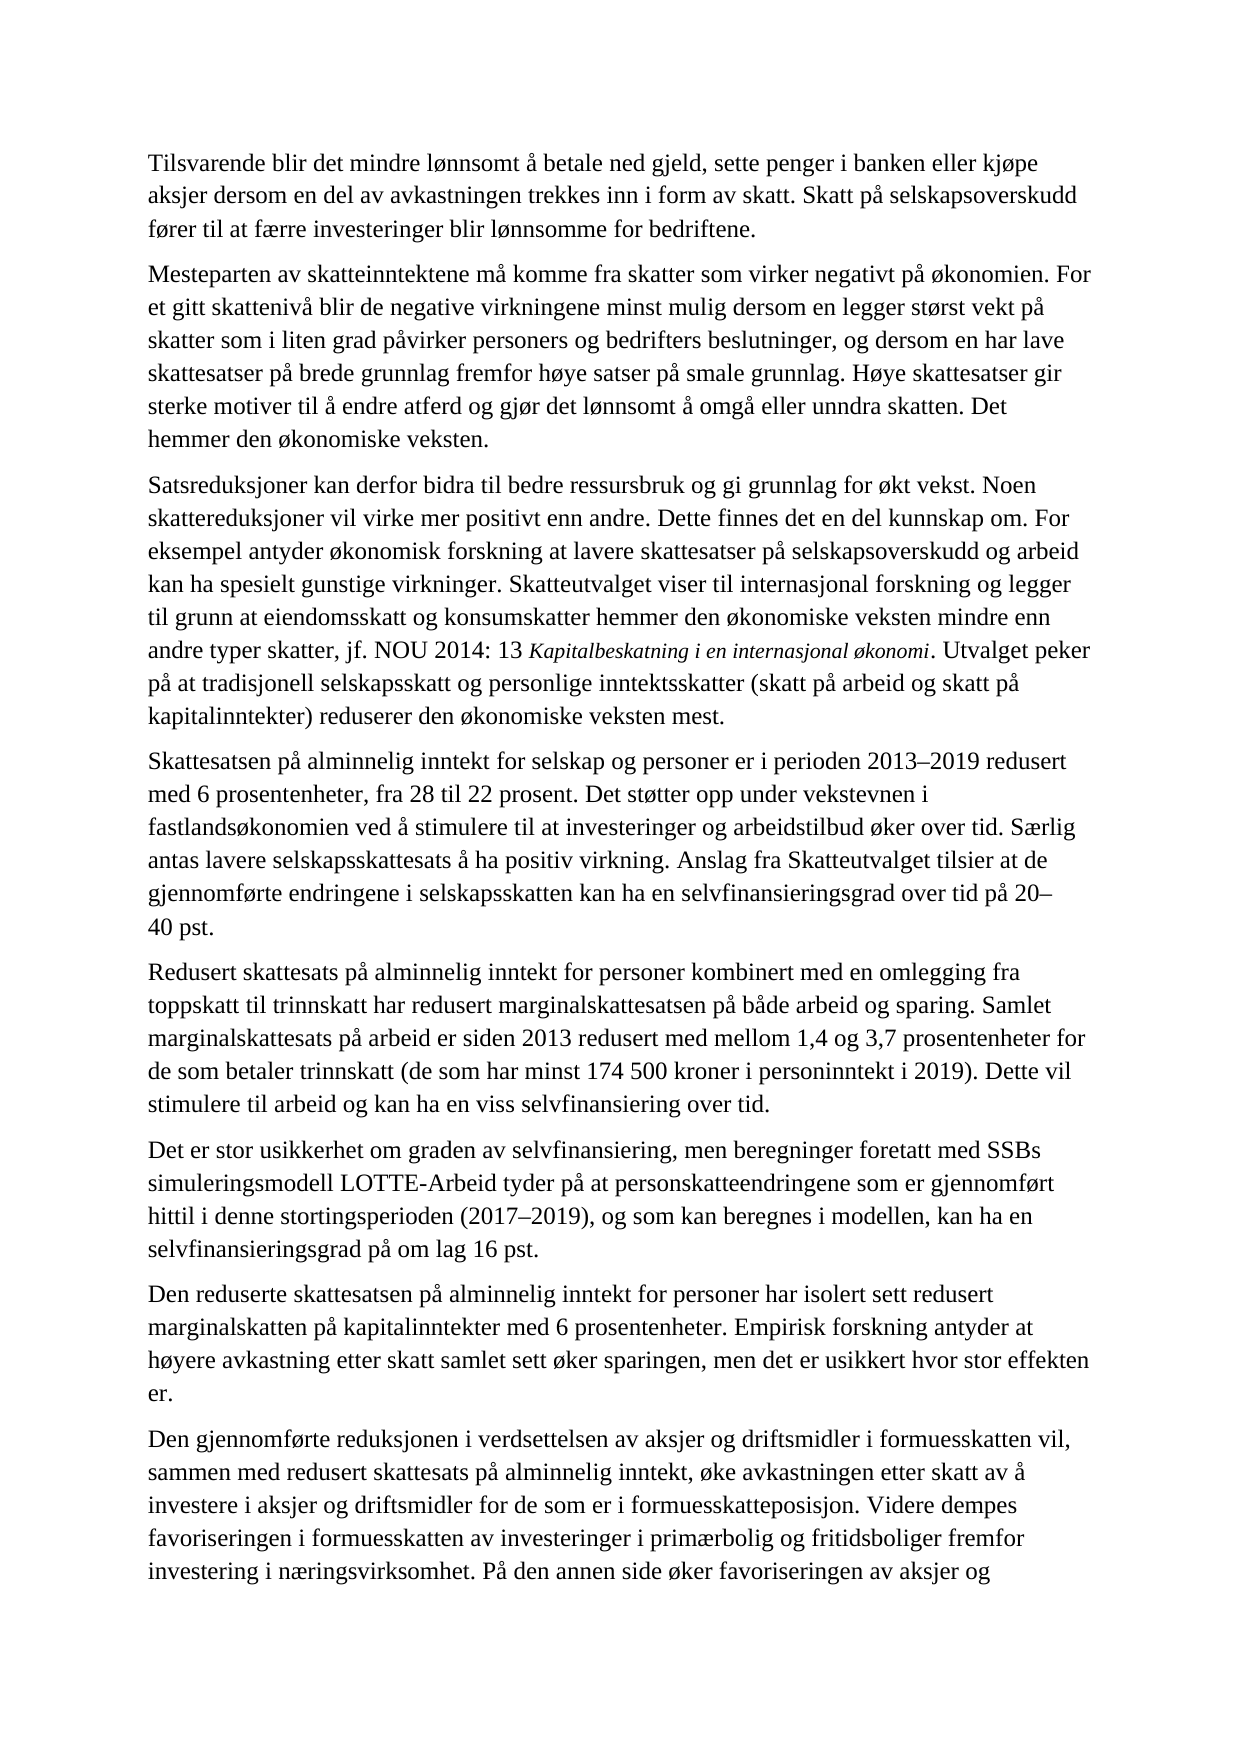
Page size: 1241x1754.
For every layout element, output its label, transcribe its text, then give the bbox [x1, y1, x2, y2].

text Redusert skattesats på alminnelig inntekt for personer kombinert med en omlegging fra toppskatt til trinnskatt har redusert marginalskattesatsen på både arbeid og sparing. Samlet marginalskattesats på arbeid er siden 2013 redusert med mellom 1,4 og 3,7 prosentenheter for de som betaler trinnskatt (de som har minst 174 500 kroner i personinntekt i 2019). Dette vil stimulere til arbeid og kan ha en viss selvfinansiering over tid. [148, 957, 1093, 1118]
text Den reduserte skattesatsen på alminnelig inntekt for personer har isolert sett redusert marginalskatten på kapitalinntekter med 6 prosentenheter. Empirisk forskning antyder at høyere avkastning etter skatt samlet sett øker sparingen, men det er usikkert hvor stor effekten er. [148, 1279, 1093, 1407]
text Satsreduksjoner kan derfor bidra til bedre ressursbruk og gi grunnlag for økt vekst. Noen skattereduksjoner vil virke mer positivt enn andre. Dette finnes det en del kunnskap om. For eksempel antyder økonomisk forskning at lavere skattesatser på selskapsoverskudd og arbeid kan ha spesielt gunstige virkninger. Skatteutvalget viser til internasjonal forskning og legger til grunn at eiendomsskatt og konsumskatter hemmer den økonomiske veksten mindre enn andre typer skatter, jf. NOU 2014: 13 Kapitalbeskatning i en internasjonal økonomi. Utvalget peker på at tradisjonell selskapsskatt og personlige inntektsskatter (skatt på arbeid og skatt på kapitalinntekter) reduserer den økonomiske veksten mest. [148, 470, 1093, 730]
text Skattesatsen på alminnelig inntekt for selskap og personer er i perioden 2013–2019 redusert med 6 prosentenheter, fra 28 til 22 prosent. Det støtter opp under vekstevnen i fastlandsøkonomien ved å stimulere til at investeringer og arbeidstilbud øker over tid. Særlig antas lavere selskapsskattesats å ha positiv virkning. Anslag fra Skatteutvalget tilsier at de gjennomførte endringene i selskapsskatten kan ha en selvfinansieringsgrad over tid på 20–40 pst. [148, 746, 1093, 940]
text Det er stor usikkerhet om graden av selvfinansiering, men beregninger foretatt med SSBs simuleringsmodell LOTTE-Arbeid tyder på at personskatteendringene som er gjennomført hittil i denne stortingsperioden (2017–2019), og som kan beregnes i modellen, kan ha en selvfinansieringsgrad på om lag 16 pst. [148, 1135, 1093, 1262]
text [148, 148, 1093, 242]
text Mesteparten av skatteinntektene må komme fra skatter som virker negativt på økonomien. For et gitt skattenivå blir de negative virkningene minst mulig dersom en legger størst vekt på skatter som i liten grad påvirker personers og bedrifters beslutninger, og dersom en har lave skattesatser på brede grunnlag fremfor høye satser på smale grunnlag. Høye skattesatser gir sterke motiver til å endre atferd og gjør det lønnsomt å omgå eller unndra skatten. Det hemmer den økonomiske veksten. [148, 259, 1093, 453]
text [148, 1424, 1093, 1585]
